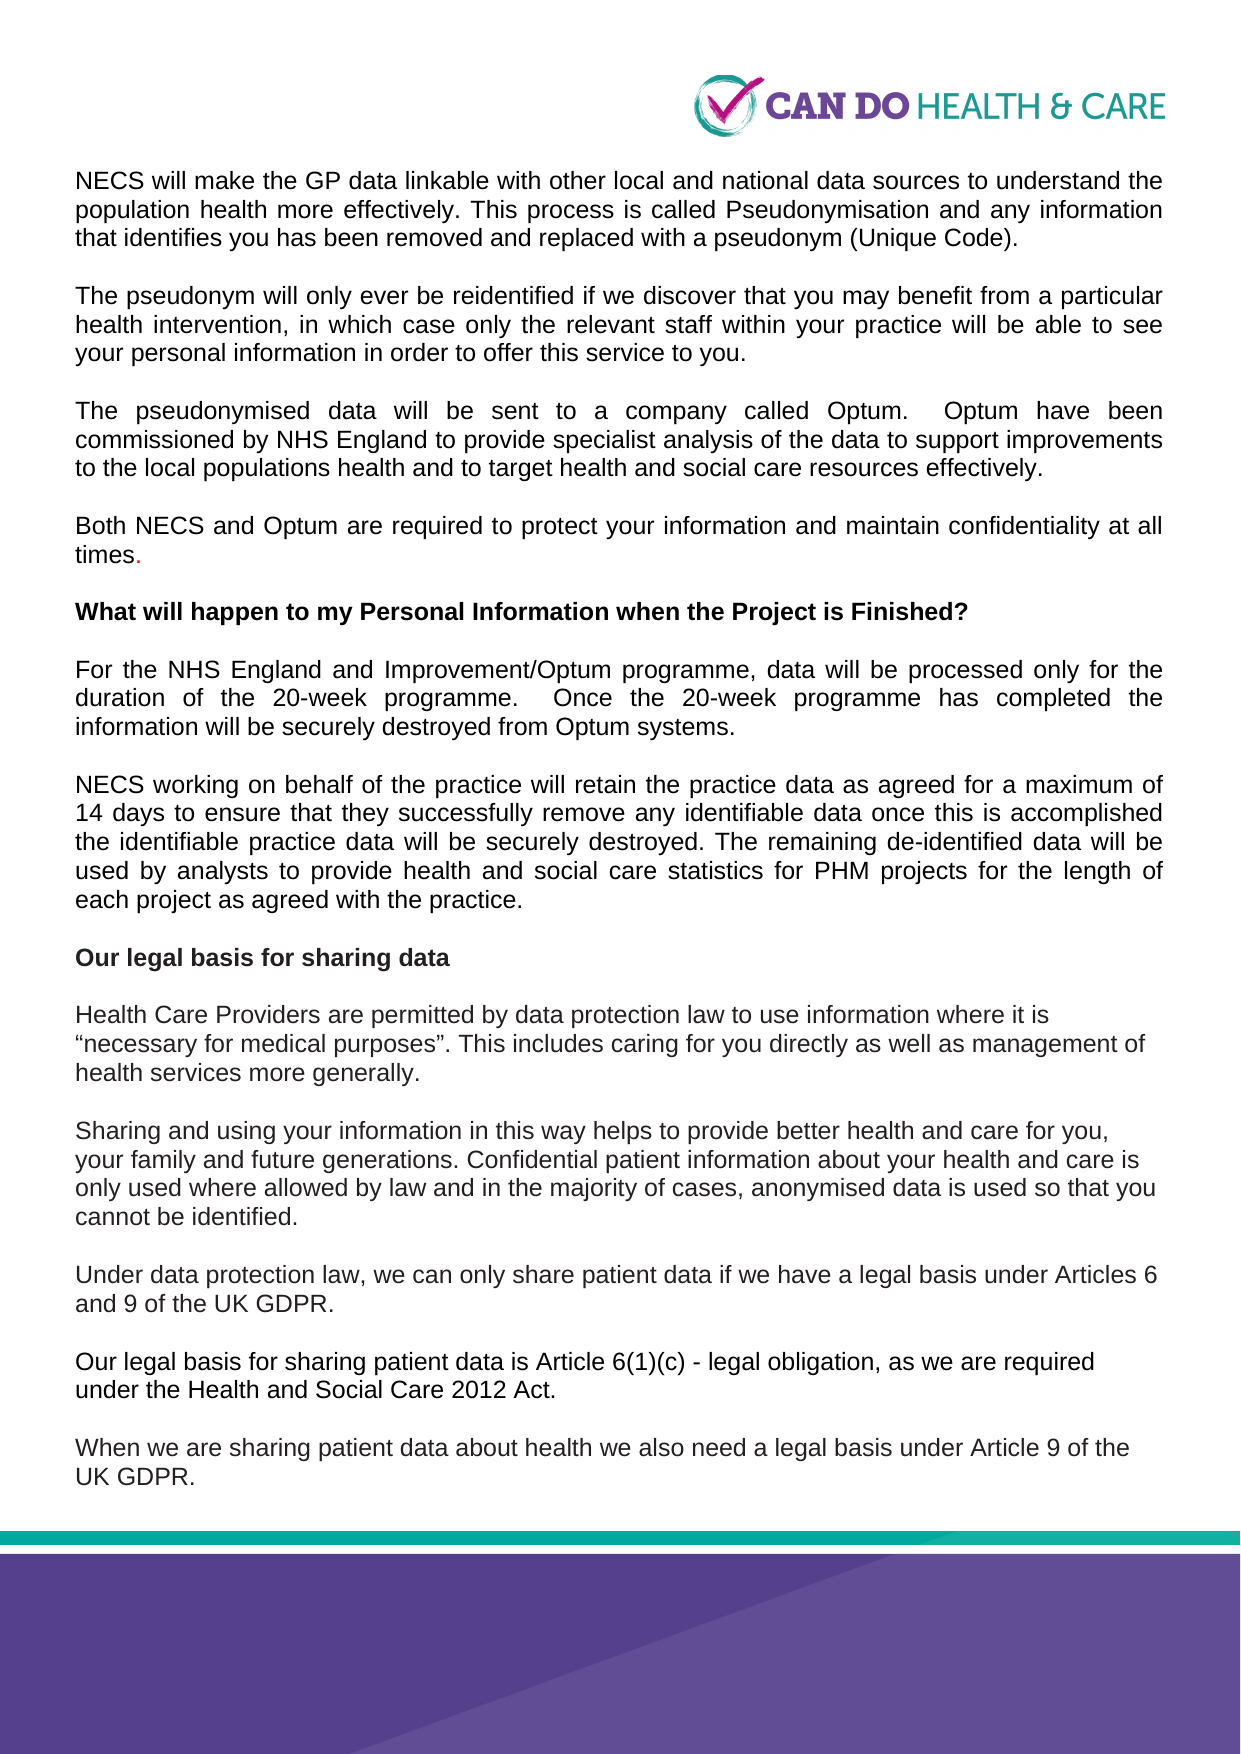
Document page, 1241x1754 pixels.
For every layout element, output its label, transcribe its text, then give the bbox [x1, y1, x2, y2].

text Our legal basis for sharing patient data is Article 6(1)(c) - legal obligation, as we are required under the Health and Social Care 2012 Act. [75, 1347, 1165, 1404]
text Health Care Providers are permitted by data protection law to use information where it is “necessary for medical purposes”. This includes caring for you directly as well as management of health services more generally. [75, 1000, 1165, 1087]
text What will happen to my Personal Information when the Project is Finished? [75, 597, 1165, 626]
text NECS will make the GP data linkable with other local and national data sources to understand the population health more effectively. This process is called Pseudonymisation and any information that identifies you has been removed and replaced with a pseudonym (Unique Code). [75, 166, 1165, 252]
text NECS working on behalf of the practice will retain the practice data as agreed for a maximum of 14 days to ensure that they successfully remove any identifiable data once this is accomplished the identifiable practice data will be securely destroyed. The remaining de-identified data will be used by analysts to provide health and social care statistics for PHM projects for the length of each project as agreed with the practice. [75, 769, 1165, 913]
text The pseudonymised data will be sent to a company called Optum. Optum have been commissioned by NHS England to provide specialist analysis of the data to support improvements to the local populations health and to target health and social care resources effectively. [75, 396, 1165, 482]
text Both NECS and Optum are required to protect your information and maintain confidentiality at all times. [75, 511, 1165, 568]
text The pseudonym will only ever be reidentified if we discover that you may benefit from a particular health intervention, in which case only the relevant staff within your practice will be able to see your personal information in order to offer this service to you. [75, 281, 1165, 367]
text When we are sharing patient data about health we also need a legal basis under Article 9 of the UK GDPR. [75, 1433, 1165, 1491]
text Sharing and using your information in this way helps to provide better health and care for you, your family and future generations. Confidential patient information about your health and care is only used where allowed by law and in the majority of cases, anonymised data is used so that you cannot be identified. [75, 1116, 1165, 1231]
text Under data protection law, we can only share patient data if we have a legal basis under Articles 6 and 9 of the UK GDPR. [75, 1260, 1165, 1317]
text Our legal basis for sharing data [75, 942, 1165, 971]
text For the NHS England and Improvement/Optum programme, data will be processed only for the duration of the 20-week programme. Once the 20-week programme has completed the information will be securely destroyed from Optum systems. [75, 654, 1165, 741]
picture [694, 75, 1166, 137]
